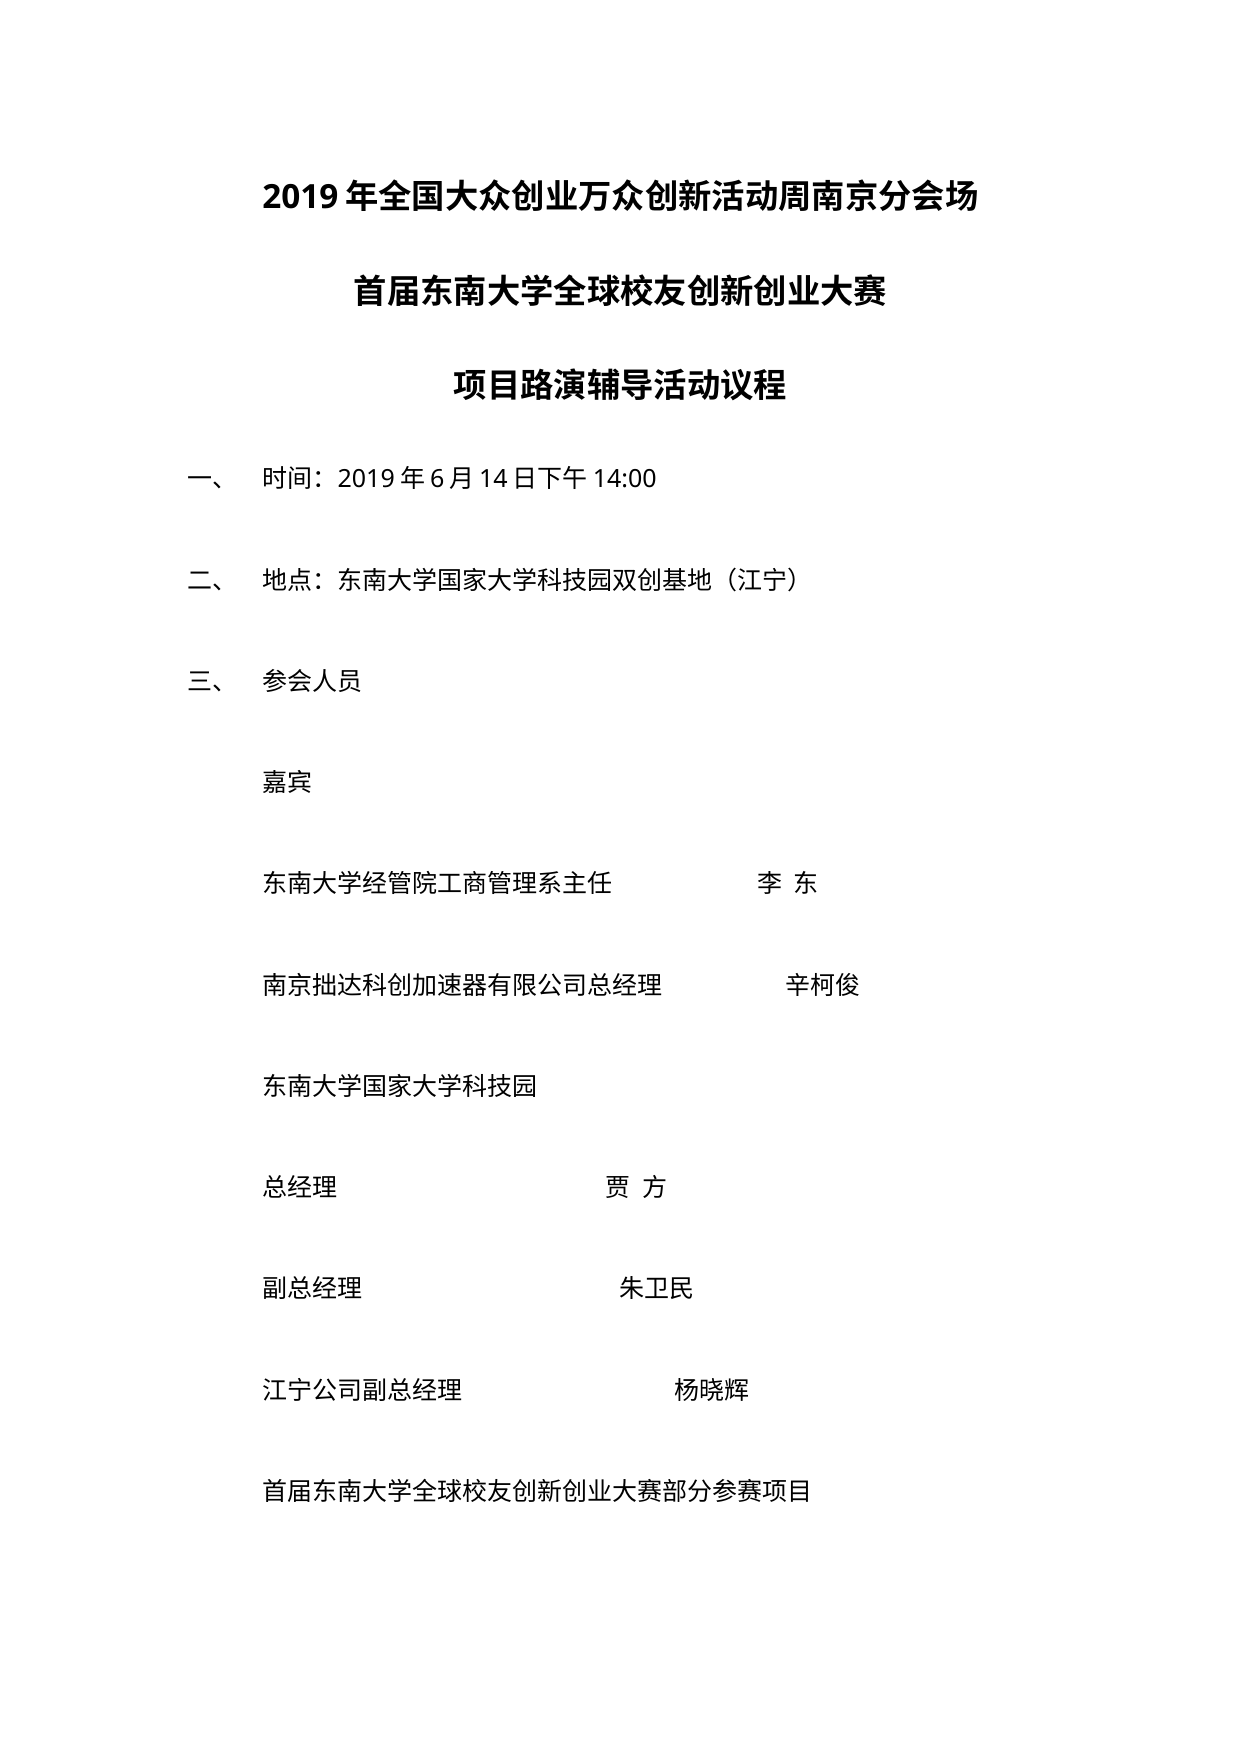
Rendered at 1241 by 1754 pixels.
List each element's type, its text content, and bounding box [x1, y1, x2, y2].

text 项目路演辅导活动议程 [187, 350, 1053, 415]
text 总经理 贾 方 [187, 1153, 1053, 1218]
text 嘉宾 [187, 748, 1053, 813]
text 南京拙达科创加速器有限公司总经理 辛柯俊 [187, 951, 1053, 1016]
text 东南大学经管院工商管理系主任 李 东 [187, 849, 1053, 914]
text 副总经理 朱卫民 [187, 1254, 1053, 1319]
list 参会人员 [187, 647, 1053, 712]
text 首届东南大学全球校友创新创业大赛 [187, 256, 1053, 321]
list 地点：东南大学国家大学科技园双创基地（江宁） [187, 546, 1053, 611]
text 首届东南大学全球校友创新创业大赛部分参赛项目 [187, 1457, 1053, 1522]
text 东南大学国家大学科技园 [187, 1052, 1053, 1117]
list 时间：2019年6月14日下午14:00 [187, 444, 1053, 509]
text 江宁公司副总经理 杨晓辉 [187, 1356, 1053, 1421]
text 2019年全国大众创业万众创新活动周南京分会场 [187, 162, 1053, 227]
